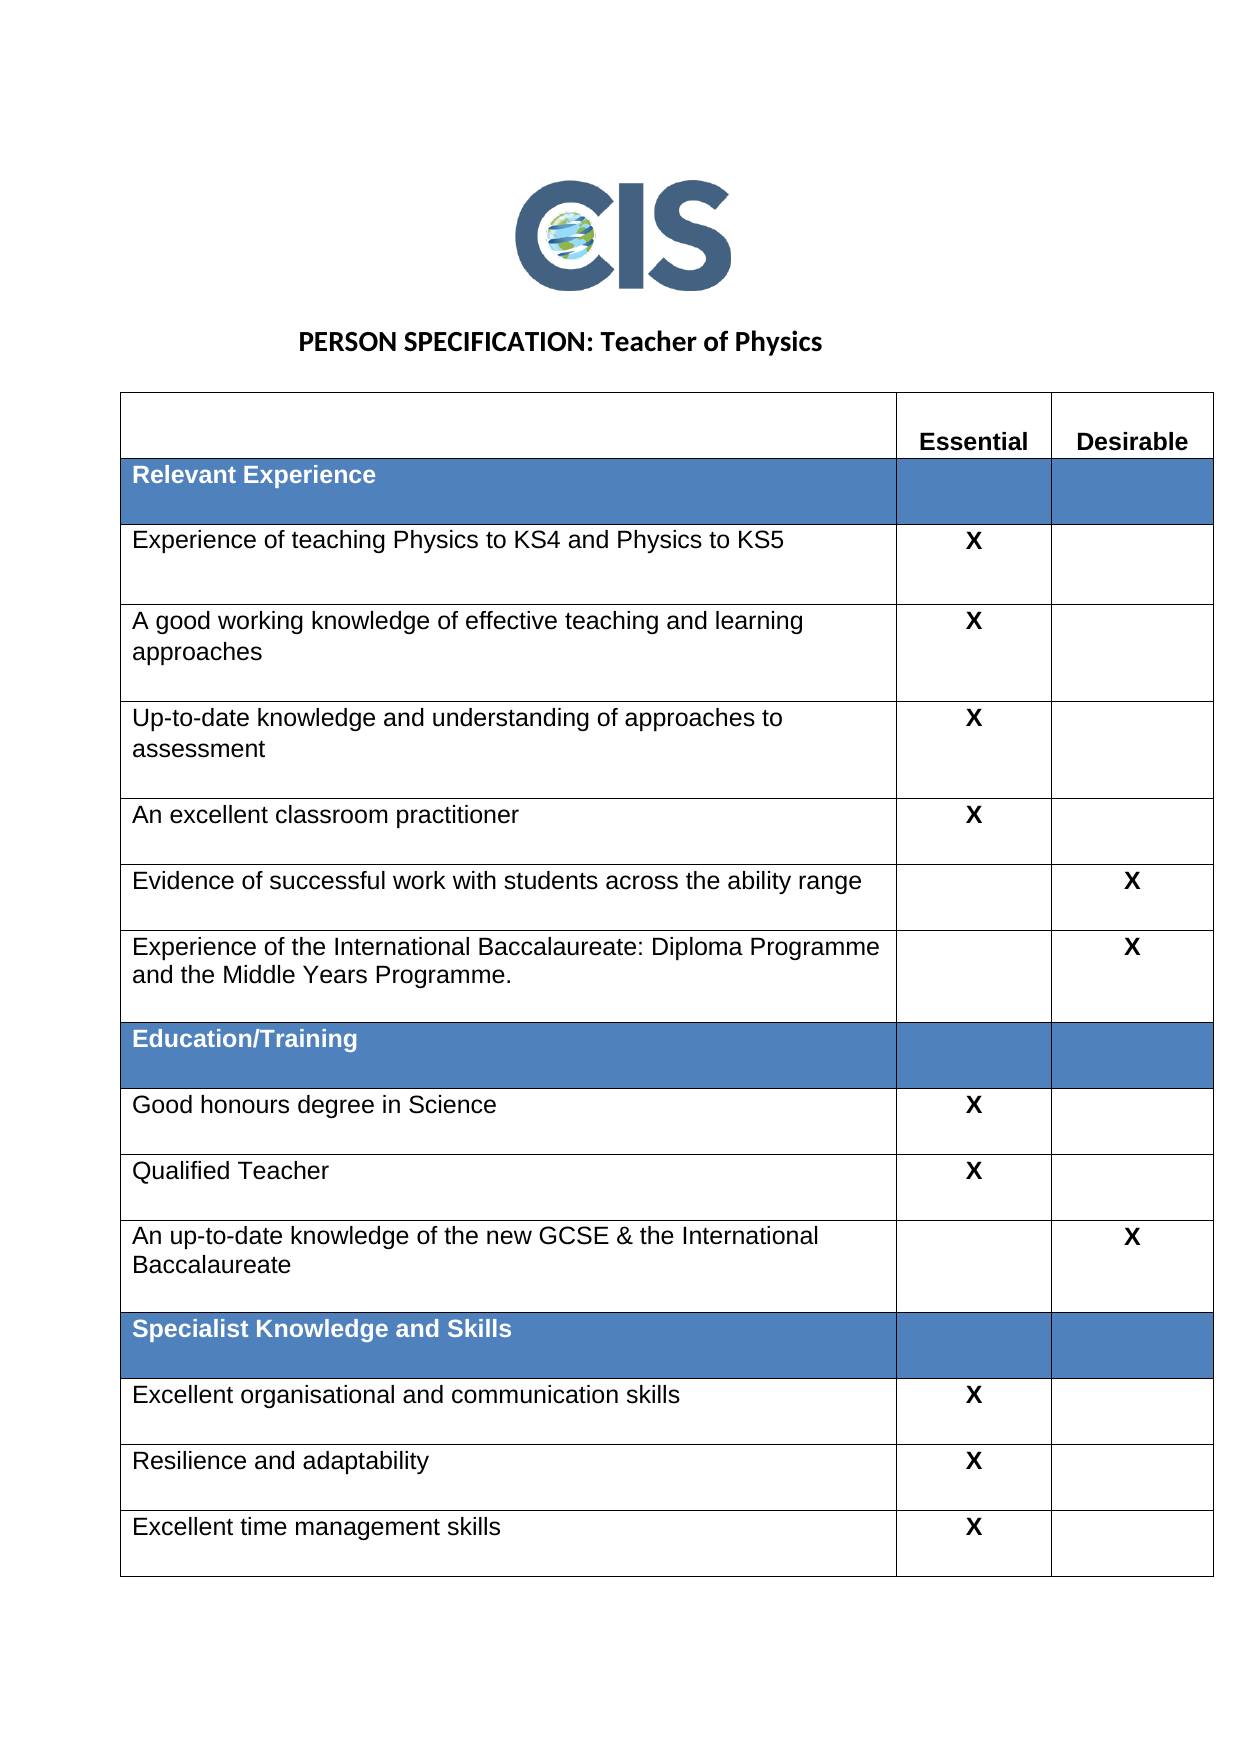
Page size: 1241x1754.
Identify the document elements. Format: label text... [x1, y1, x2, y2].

table_cell X [897, 525, 1051, 604]
picture [515, 180, 731, 291]
table_cell [897, 1313, 1051, 1378]
table_cell [1052, 1023, 1213, 1088]
table_cell Excellent organisational and communication skills [121, 1379, 896, 1444]
table_header Essential [897, 393, 1051, 458]
table_cell X [1052, 1221, 1213, 1312]
table_cell X [897, 1155, 1051, 1220]
table_cell [897, 459, 1051, 524]
table_header Desirable [1052, 393, 1213, 458]
table_cell Experience of the International Baccalaureate: Diploma Programme and the Middle Years Programme. [121, 931, 896, 1022]
table_cell [897, 931, 1051, 1022]
table_cell A good working knowledge of effective teaching and learning approaches [121, 605, 896, 701]
table_cell Up-to-date knowledge and understanding of approaches to assessment [121, 702, 896, 798]
table_cell [1052, 1155, 1213, 1220]
subtitle PERSON SPECIFICATION: Teacher of Physics [150, 323, 971, 359]
table_cell X [1052, 865, 1213, 930]
table_cell [897, 1221, 1051, 1312]
table_cell Relevant Experience [121, 459, 896, 524]
table_cell [1052, 605, 1213, 701]
table_cell [1052, 1445, 1213, 1509]
table_cell Qualified Teacher [121, 1155, 896, 1220]
table_cell X [897, 1511, 1051, 1576]
table_cell Evidence of successful work with students across the ability range [121, 865, 896, 930]
table_cell X [897, 605, 1051, 701]
table_cell An excellent classroom practitioner [121, 799, 896, 864]
table_cell [897, 865, 1051, 930]
table_cell X [897, 702, 1051, 798]
table_cell X [897, 799, 1051, 864]
table_cell [1052, 799, 1213, 864]
table_cell [1052, 459, 1213, 524]
table_cell An up-to-date knowledge of the new GCSE & the International Baccalaureate [121, 1221, 896, 1312]
table_cell Education/Training [121, 1023, 896, 1088]
table_cell [1052, 1089, 1213, 1154]
table_cell [1052, 1379, 1213, 1444]
table_cell [1052, 1313, 1213, 1378]
table_cell Specialist Knowledge and Skills [121, 1313, 896, 1378]
table_cell [1052, 702, 1213, 798]
table_cell Excellent time management skills [121, 1511, 896, 1576]
table_header [121, 393, 896, 458]
table_cell Resilience and adaptability [121, 1445, 896, 1509]
table_cell Good honours degree in Science [121, 1089, 896, 1154]
table_cell X [897, 1379, 1051, 1444]
table_cell [1052, 1511, 1213, 1576]
table_cell X [897, 1445, 1051, 1509]
table_cell Experience of teaching Physics to KS4 and Physics to KS5 [121, 525, 896, 604]
table_cell X [1052, 931, 1213, 1022]
table_cell X [897, 1089, 1051, 1154]
table_cell [897, 1023, 1051, 1088]
table_cell [1052, 525, 1213, 604]
